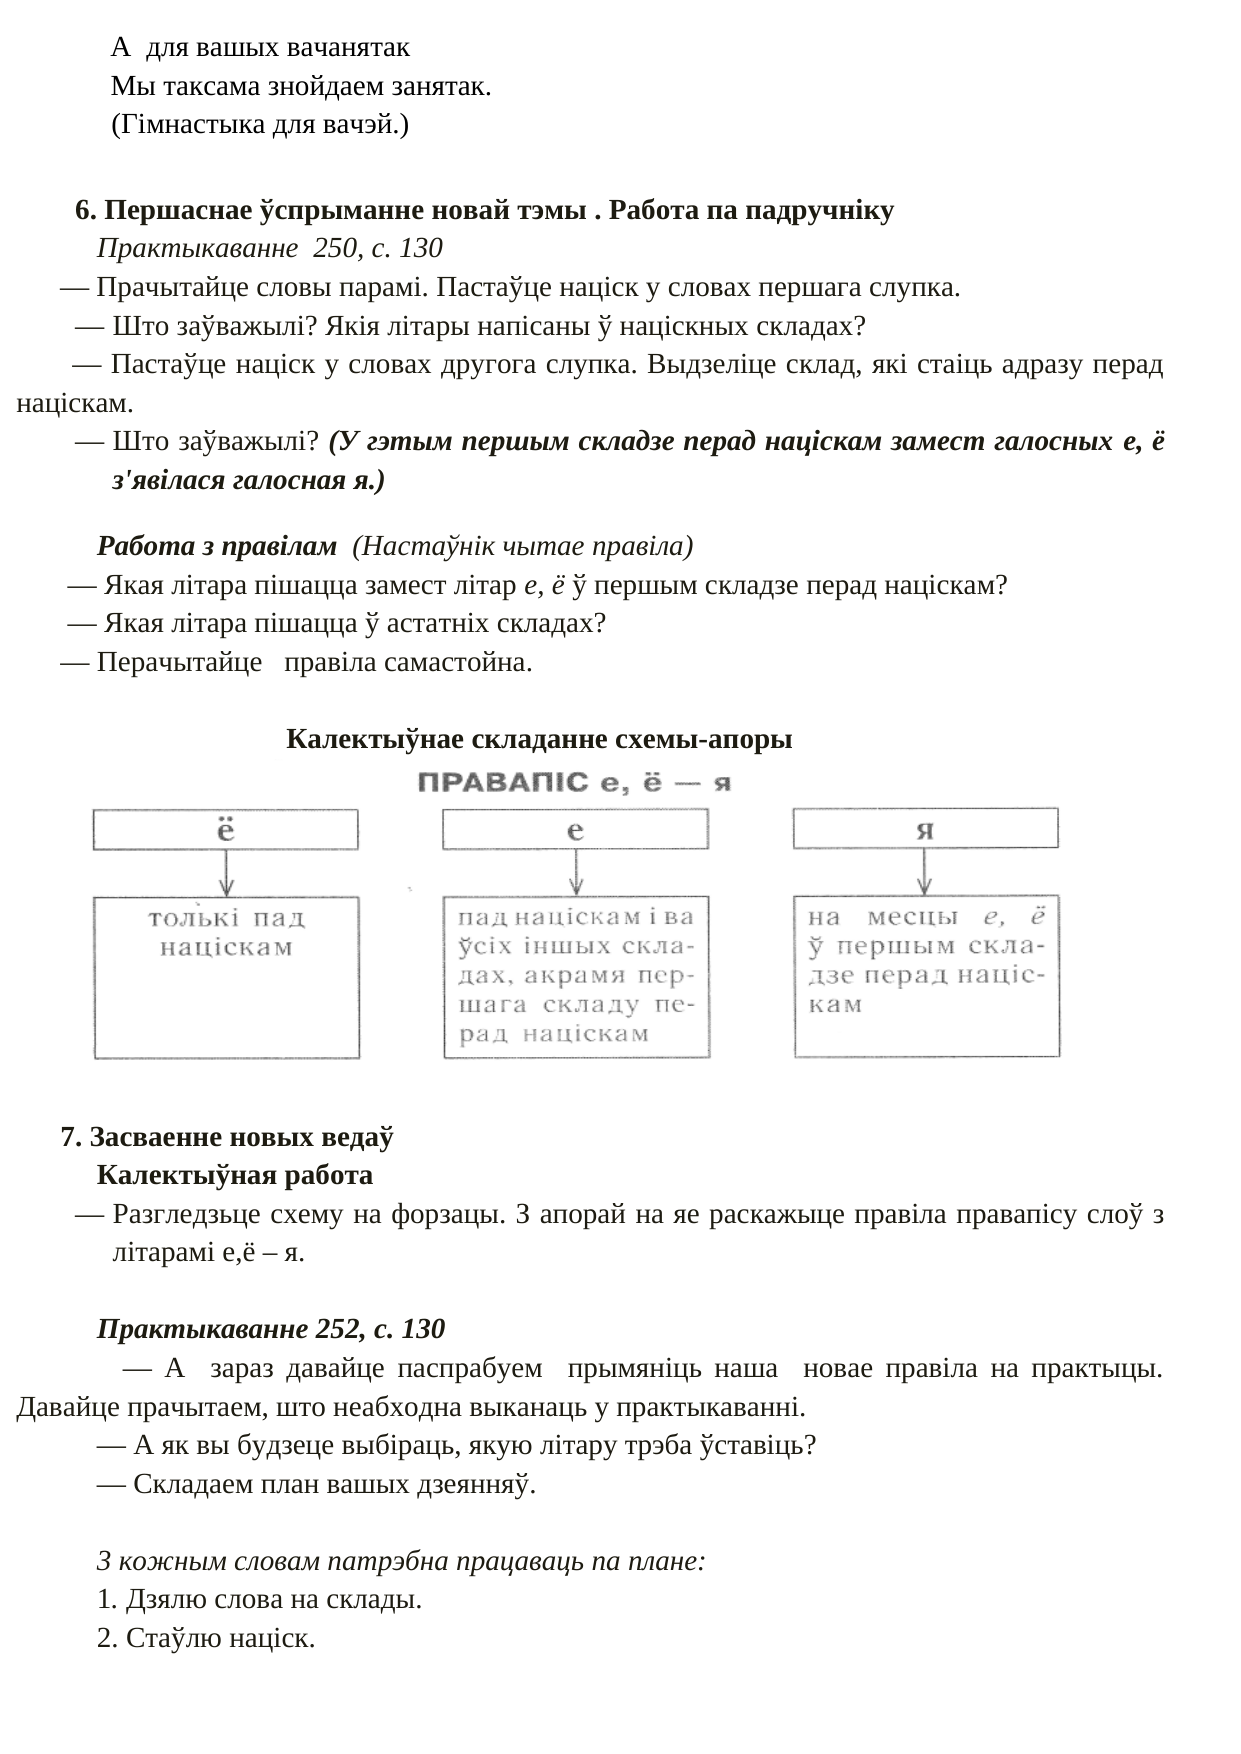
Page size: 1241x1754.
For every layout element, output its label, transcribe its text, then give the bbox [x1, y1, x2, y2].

text — Прачытайце словы парамі. Пастаўце націск у словах першага слупка. [16, 269, 1165, 303]
list Што заўважылі? (У гэтым першым складзе перад націскам замест галосных е, ё з'явілася галосная я.) [75, 423, 1165, 495]
picture [60, 759, 1098, 1083]
text А для вашых вачанятак [0, 29, 1165, 63]
text — Якая літара пішацца ў астатніх складах? [16, 605, 1165, 639]
text Калектыўная работа [16, 1157, 1165, 1191]
text — А як вы будзеце выбіраць, якую літару трэба ўставіць? [16, 1427, 1165, 1461]
text — Складаем план вашых дзеянняў. [16, 1466, 1165, 1499]
text 2. Стаўлю націск. [16, 1620, 1165, 1653]
text Практыкаванне 252, с. 130 [16, 1312, 1165, 1345]
text 6. Першаснае ўспрыманне новай тэмы . Работа па падручніку [75, 192, 1165, 226]
text — Якая літара пішацца замест літар е, ё ў першым складзе перад націскам? [16, 567, 1165, 600]
text Работа з правілам (Настаўнік чытае правіла) [16, 528, 1165, 562]
text 3 кожным словам патрэбна працаваць па плане: [16, 1543, 1165, 1576]
text 7. Засваенне новых ведаў [16, 1119, 1165, 1152]
text (Гiмнастыка для вачэй.) [16, 107, 1165, 140]
text 1. Дзялю слова на склады. [16, 1581, 1165, 1615]
text — Пастаўце націск у словах другога слупка. Выдзеліце склад, які стаіць адразу перад націскам. [16, 346, 1165, 418]
text Мы таксама знойдаем занятак. [0, 68, 1165, 102]
list Разгледзьце схему на форзацы. З апорай на яе раскажыце правіла правапісу слоў з літарамі е,ё – я. [75, 1196, 1165, 1268]
text — А зараз давайце паспрабуем прымяніць наша новае правіла на практыцы. Давайце прачытаем, што неабходна выканаць у практыкаванні. [16, 1350, 1165, 1422]
text Практыкаванне 250, с. 130 [16, 231, 1165, 264]
list Што заўважылі? Якія літары напісаны ў націскных складах? [75, 308, 1165, 341]
text Калектыўнае складанне схемы-апоры [16, 721, 1165, 754]
text — Перачытайце правіла самастойна. [16, 644, 1165, 677]
